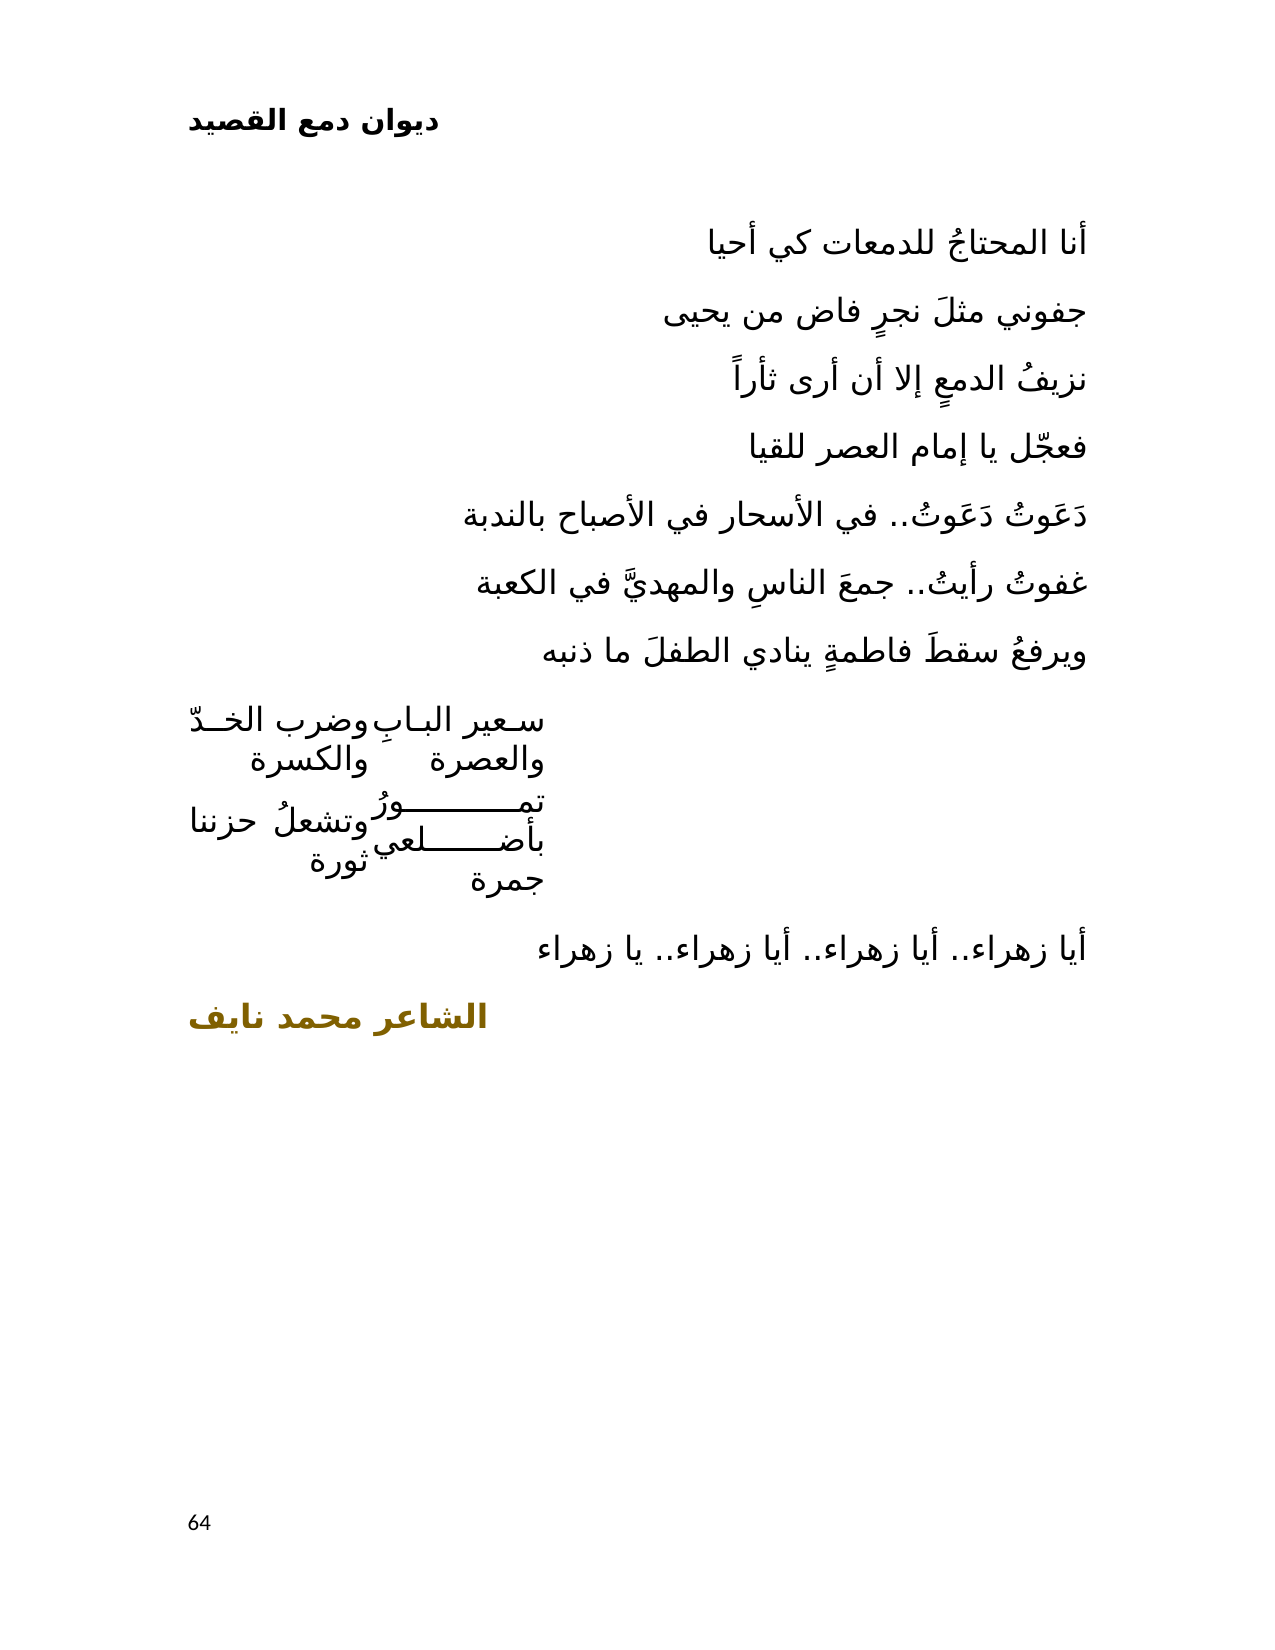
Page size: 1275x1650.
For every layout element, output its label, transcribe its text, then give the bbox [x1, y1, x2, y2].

text ويرفعُ سقطَ فاطمةٍ ينادي الطفلَ ما ذنبه [187, 631, 1087, 670]
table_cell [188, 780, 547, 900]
text جفوني مثلَ نجرٍ فاض من يحيى [187, 291, 1087, 330]
text نزيفُ الدمعٍ إلا أن أرى ثأراً [187, 359, 1087, 398]
text فعجّل يا إمام العصر للقيا [187, 427, 1087, 466]
text أنا المحتاجُ للدمعات كي أحيا [187, 223, 1087, 262]
text غفوتُ رأيتُ.. جمعَ الناسِ والمهديَّ في الكعبة [187, 563, 1087, 602]
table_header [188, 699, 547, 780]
text أيا زهراء.. أيا زهراء.. أيا زهراء.. يا زهراء [187, 929, 1087, 968]
text الشاعر محمد نايف [187, 997, 1087, 1036]
text دَعَوتُ دَعَوتُ.. في الأسحار في الأصباح بالندبة [187, 495, 1087, 534]
